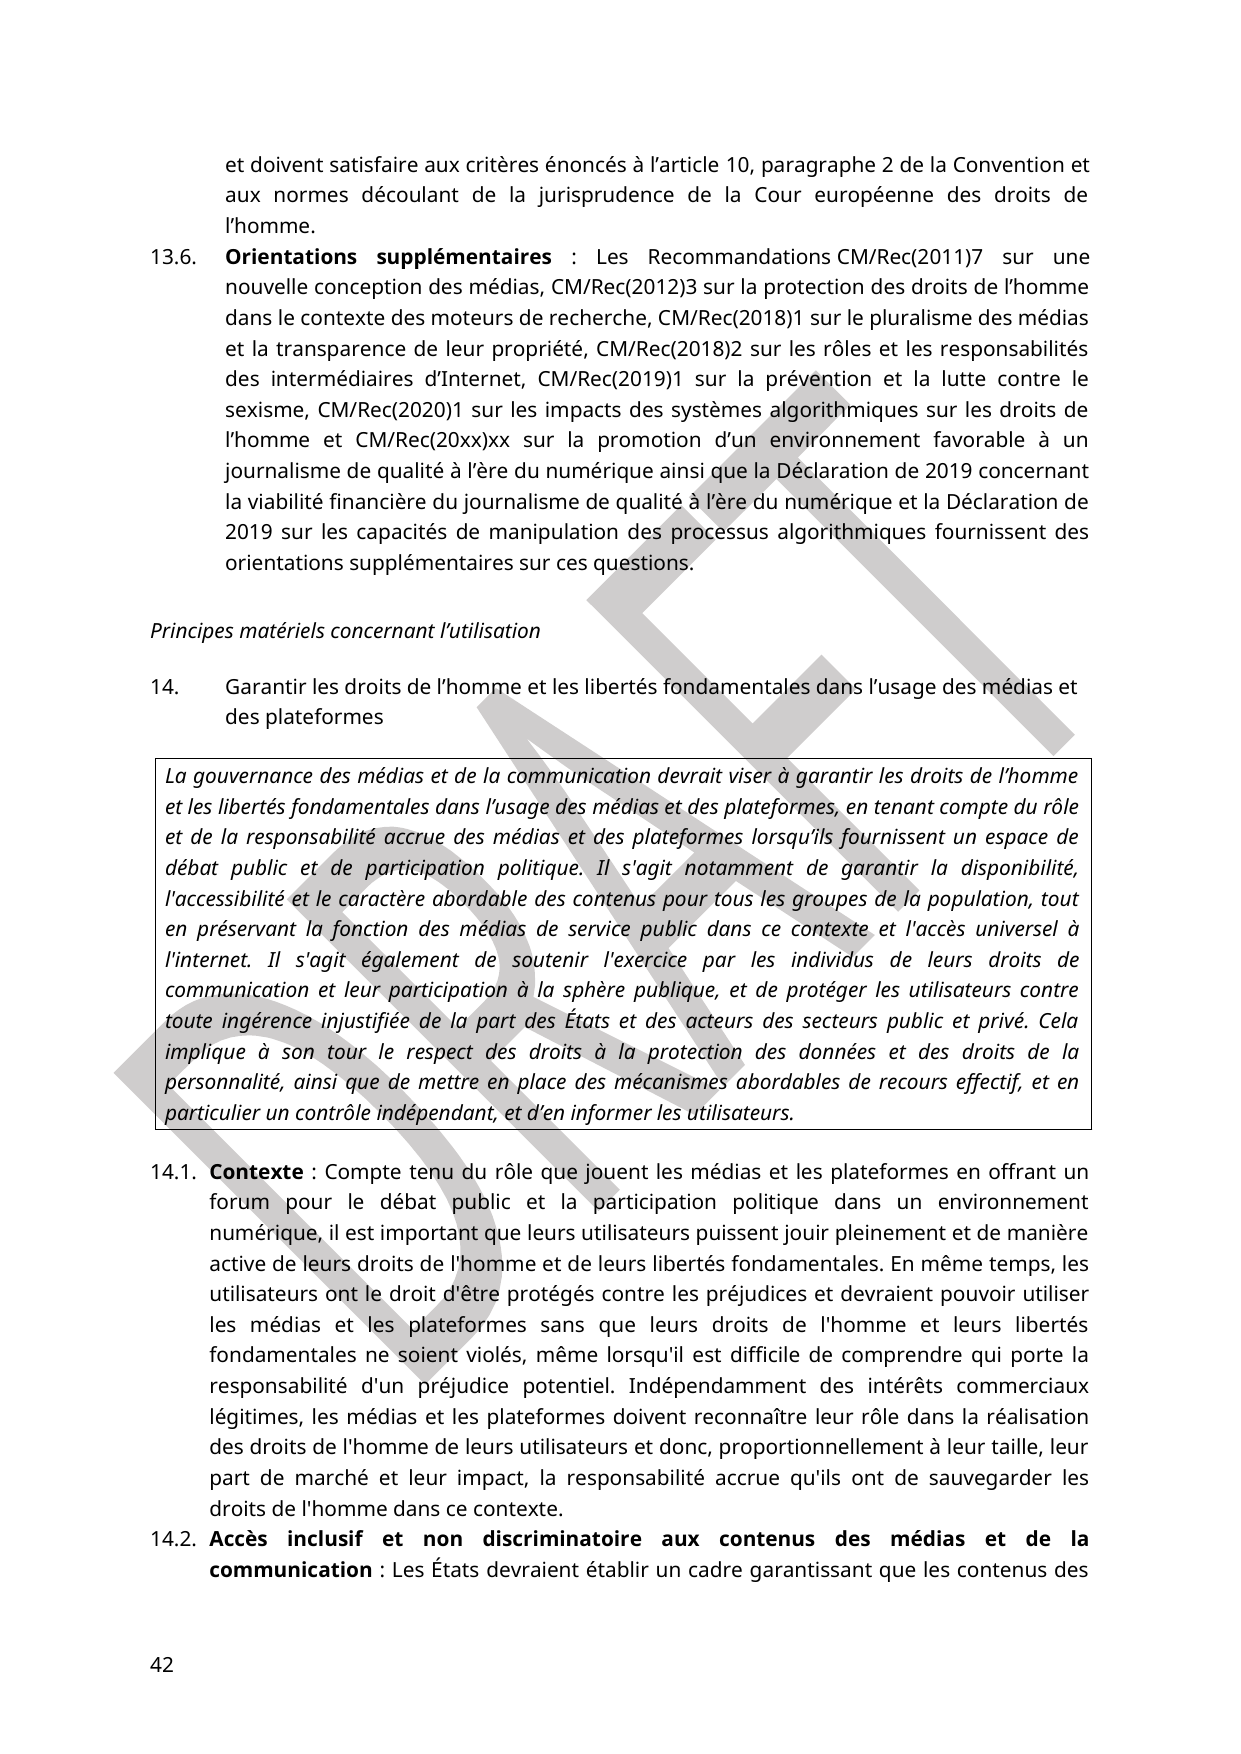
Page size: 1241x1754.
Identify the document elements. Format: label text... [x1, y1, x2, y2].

text 14.1. Contexte : Compte tenu du rôle que jouent les médias et les plateformes en offrant un forum pour le débat public et la participation politique dans un environnement numérique, il est important que leurs utilisateurs puissent jouir pleinement et de manière active de leurs droits de l'homme et de leurs libertés fondamentales. En même temps, les utilisateurs ont le droit d'être protégés contre les préjudices et devraient pouvoir utiliser les médias et les plateformes sans que leurs droits de l'homme et leurs libertés fondamentales ne soient violés, même lorsqu'il est difficile de comprendre qui porte la responsabilité d'un préjudice potentiel. Indépendamment des intérêts commerciaux légitimes, les médias et les plateformes doivent reconnaître leur rôle dans la réalisation des droits de l'homme de leurs utilisateurs et donc, proportionnellement à leur taille, leur part de marché et leur impact, la responsabilité accrue qu'ils ont de sauvegarder les droits de l'homme dans ce contexte. [150, 1157, 1090, 1522]
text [150, 1524, 1090, 1583]
list Garantir les droits de l’homme et les libertés fondamentales dans l’usage des médias et des plateformes [150, 672, 1090, 731]
subtitle Principes matériels concernant l’utilisation [150, 616, 1090, 645]
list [150, 150, 1090, 240]
list Orientations supplémentaires : Les Recommandations CM/Rec(2011)7 sur une nouvelle conception des médias, CM/Rec(2012)3 sur la protection des droits de l’homme dans le contexte des moteurs de recherche, CM/Rec(2018)1 sur le pluralisme des médias et la transparence de leur propriété, CM/Rec(2018)2 sur les rôles et les responsabilités des intermédiaires d’Internet, CM/Rec(2019)1 sur la prévention et la lutte contre le sexisme, CM/Rec(2020)1 sur les impacts des systèmes algorithmiques sur les droits de l’homme et CM/Rec(20xx)xx sur la promotion d’un environnement favorable à un journalisme de qualité à l’ère du numérique ainsi que la Déclaration de 2019 concernant la viabilité financière du journalisme de qualité à l’ère du numérique et la Déclaration de 2019 sur les capacités de manipulation des processus algorithmiques fournissent des orientations supplémentaires sur ces questions. [150, 242, 1090, 577]
text La gouvernance des médias et de la communication devrait viser à garantir les droits de l’homme et les libertés fondamentales dans l’usage des médias et des plateformes, en tenant compte du rôle et de la responsabilité accrue des médias et des plateformes lorsqu’ils fournissent un espace de débat public et de participation politique. Il s'agit notamment de garantir la disponibilité, l'accessibilité et le caractère abordable des contenus pour tous les groupes de la population, tout en préservant la fonction des médias de service public dans ce contexte et l'accès universel à l'internet. Il s'agit également de soutenir l'exercice par les individus de leurs droits de communication et leur participation à la sphère publique, et de protéger les utilisateurs contre toute ingérence injustifiée de la part des États et des acteurs des secteurs public et privé. Cela implique à son tour le respect des droits à la protection des données et des droits de la personnalité, ainsi que de mettre en place des mécanismes abordables de recours effectif, et en particulier un contrôle indépendant, et d’en informer les utilisateurs. [156, 759, 1091, 1129]
